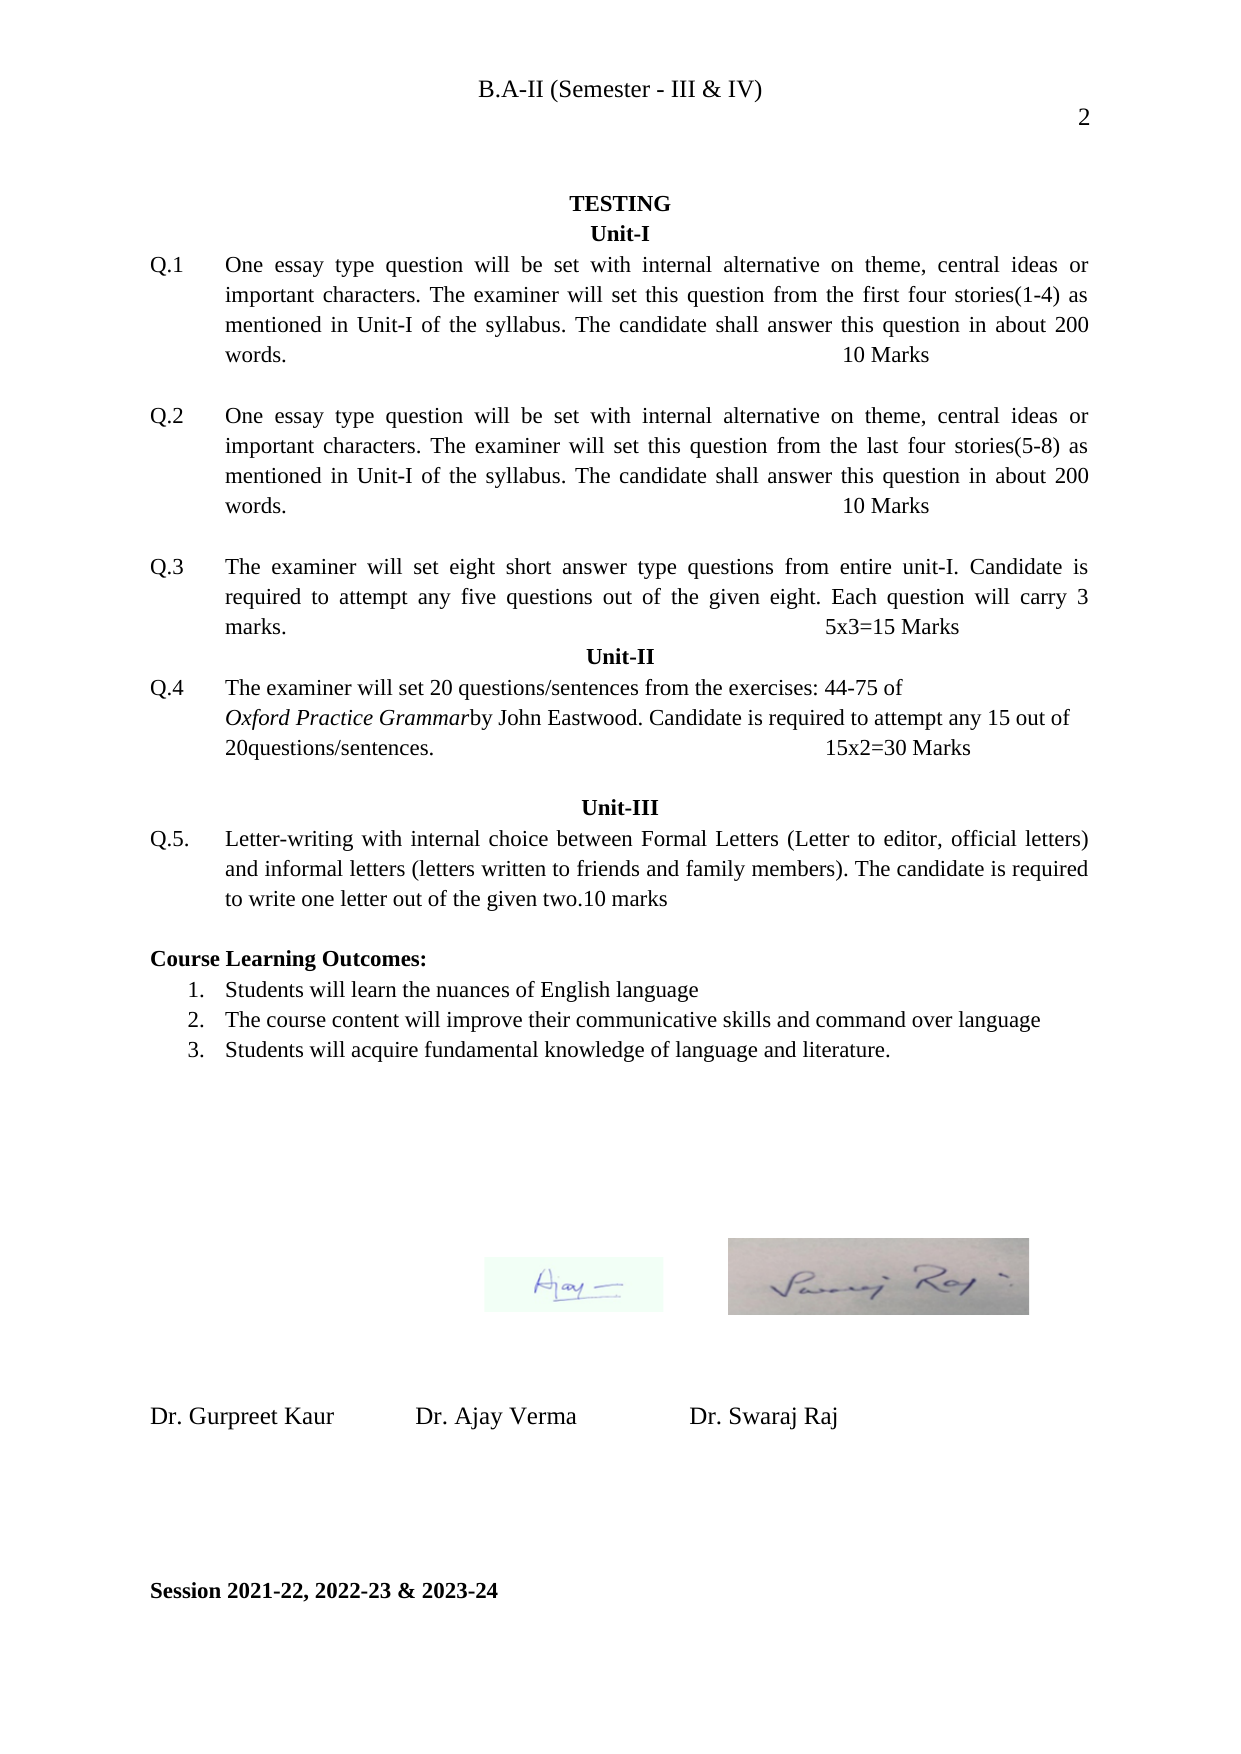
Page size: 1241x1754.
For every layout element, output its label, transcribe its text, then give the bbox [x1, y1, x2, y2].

text Q.2 One essay type question will be set with internal alternative on theme, central ideas or important characters. The examiner will set this question from the last four stories(5-8) as mentioned in Unit-I of the syllabus. The candidate shall answer this question in about 200 words. 10 Marks [150, 402, 1090, 519]
text Dr. Gurpreet Kaur Dr. Ajay Verma Dr. Swaraj Raj [150, 1401, 1090, 1430]
text Session 2021-22, 2022-23 & 2023-24 [150, 1577, 1090, 1603]
list Students will acquire fundamental knowledge of language and literature. [187, 1036, 1090, 1062]
text TESTING [150, 190, 1090, 217]
text Unit-III [150, 794, 1090, 821]
text Q.4 The examiner will set 20 questions/sentences from the exercises: 44-75 of [150, 673, 1090, 700]
text Q.3 The examiner will set eight short answer type questions from entire unit-I. Candidate is required to attempt any five questions out of the given eight. Each question will carry 3 marks. 5x3=15 Marks [150, 553, 1090, 639]
text Course Learning Outcomes: [150, 945, 1090, 972]
picture [484, 1257, 664, 1312]
text Q.5. Letter-writing with internal choice between Formal Letters (Letter to editor, official letters) and informal letters (letters written to friends and family members). The candidate is required to write one letter out of the given two.10 marks [150, 824, 1090, 911]
text Oxford Practice Grammarby John Eastwood. Candidate is required to attempt any 15 out of 20questions/sentences. 15x2=30 Marks [225, 704, 1090, 760]
list The course content will improve their communicative skills and command over language [187, 1006, 1090, 1032]
text Unit-II [150, 643, 1090, 670]
text Q.1 One essay type question will be set with internal alternative on theme, central ideas or important characters. The examiner will set this question from the first four stories(1-4) as mentioned in Unit-I of the syllabus. The candidate shall answer this question in about 200 words. 10 Marks [150, 251, 1090, 368]
list Students will learn the nuances of English language [187, 976, 1090, 1002]
picture [728, 1238, 1030, 1315]
text Unit-I [150, 220, 1090, 247]
